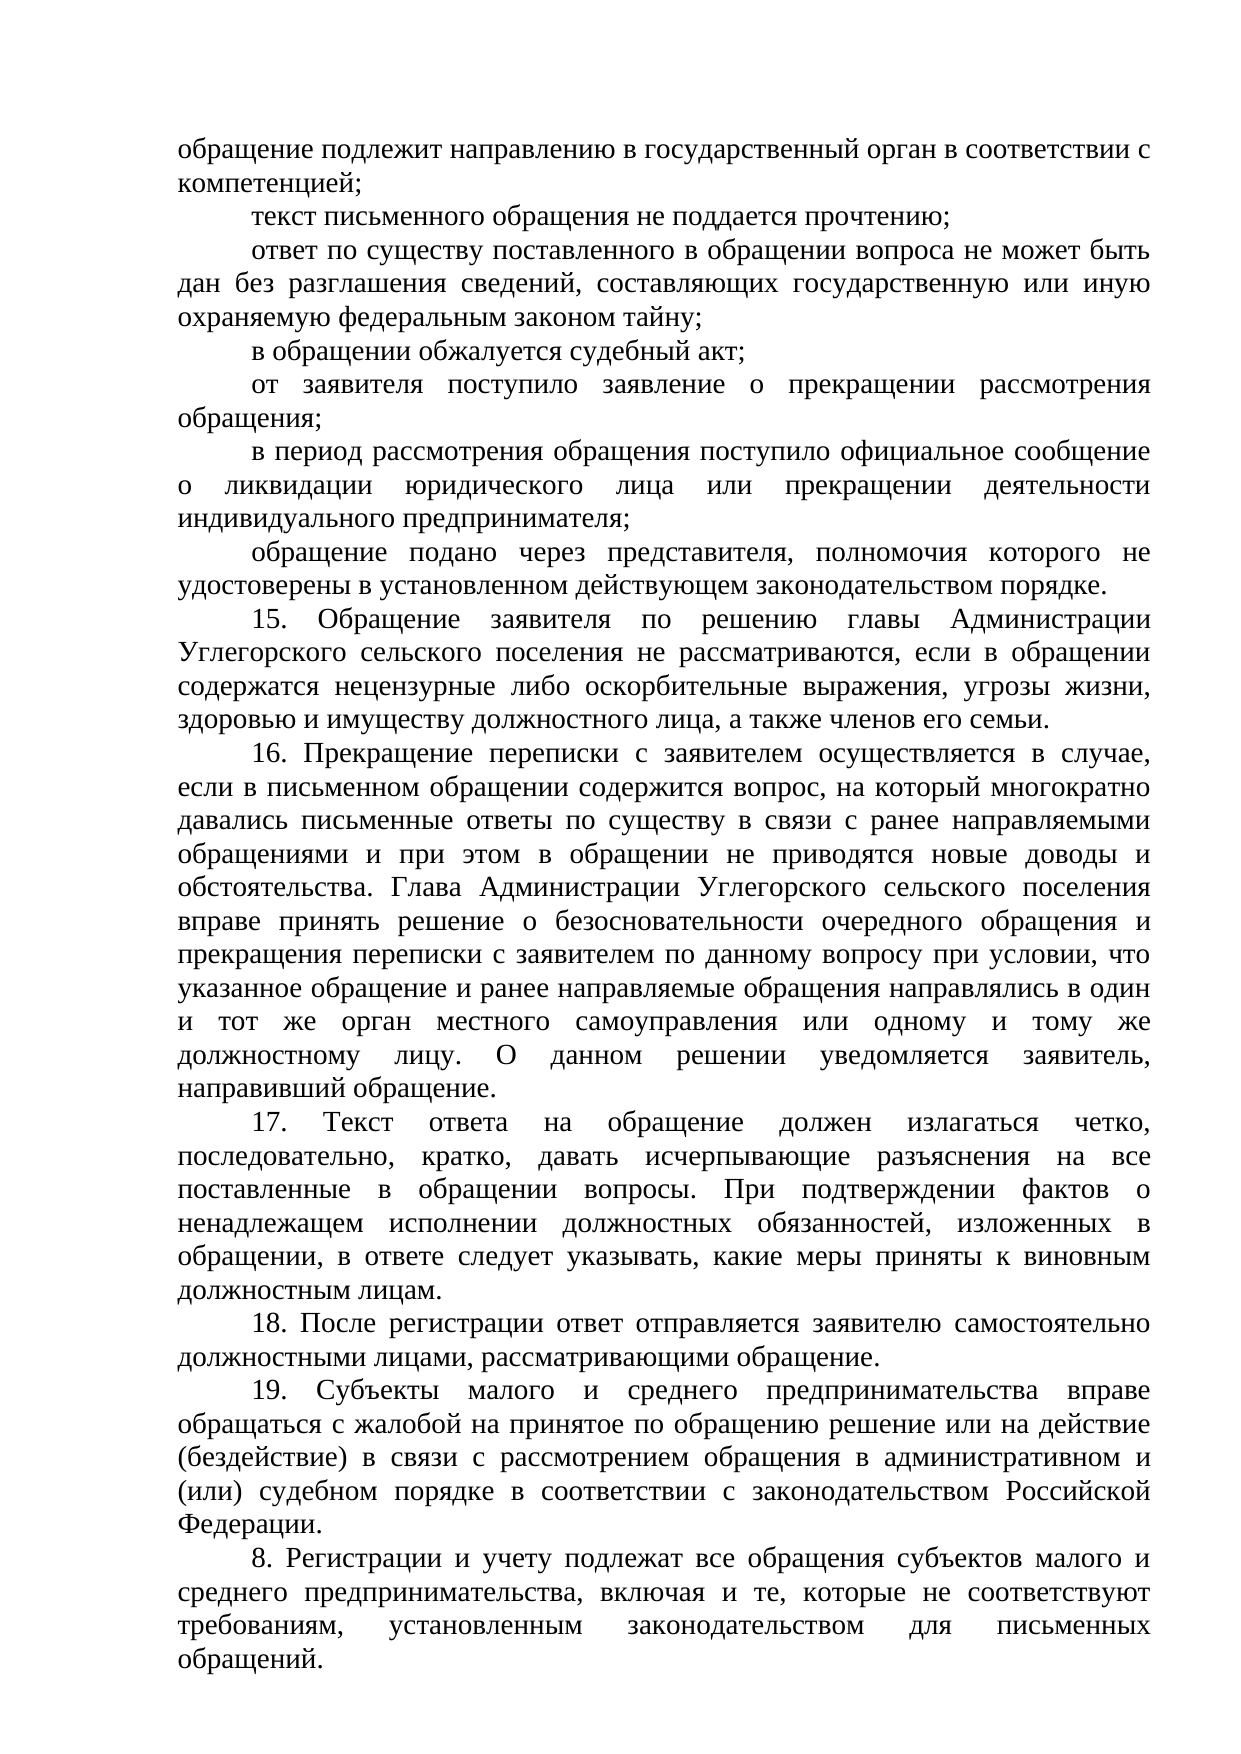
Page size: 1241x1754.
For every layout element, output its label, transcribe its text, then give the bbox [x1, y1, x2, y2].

text 15. Обращение заявителя по решению главы Администрации Углегорского сельского поселения не рассматриваются, если в обращении содержатся нецензурные либо оскорбительные выражения, угрозы жизни, здоровью и имуществу должностного лица, а также членов его семьи. [177, 601, 1152, 735]
text ответ по существу поставленного в обращении вопроса не может быть дан без разглашения сведений, составляющих государственную или иную охраняемую федеральным законом тайну; [177, 232, 1152, 333]
text в обращении обжалуется судебный акт; [177, 333, 1152, 366]
text обращение подано через представителя, полномочия которого не удостоверены в установленном действующем законодательством порядке. [177, 534, 1152, 601]
text 16. Прекращение переписки с заявителем осуществляется в случае, если в письменном обращении содержится вопрос, на который многократно давались письменные ответы по существу в связи с ранее направляемыми обращениями и при этом в обращении не приводятся новые доводы и обстоятельства. Глава Администрации Углегорского сельского поселения вправе принять решение о безосновательности очередного обращения и прекращения переписки с заявителем по данному вопросу при условии, что указанное обращение и ранее направляемые обращения направлялись в один и тот же орган местного самоуправления или одному и тому же должностному лицу. О данном решении уведомляется заявитель, направивший обращение. [177, 735, 1152, 1104]
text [177, 131, 1152, 198]
text 19. Субъекты малого и среднего предпринимательства вправе обращаться с жалобой на принятое по обращению решение или на действие (бездействие) в связи с рассмотрением обращения в административном и (или) судебном порядке в соответствии с законодательством Российской Федерации. [177, 1372, 1152, 1540]
text в период рассмотрения обращения поступило официальное сообщение о ликвидации юридического лица или прекращении деятельности индивидуального предпринимателя; [177, 433, 1152, 534]
text 8. Регистрации и учету подлежат все обращения субъектов малого и среднего предпринимательства, включая и те, которые не соответствуют требованиям, установленным законодательством для письменных обращений. [177, 1540, 1152, 1674]
text от заявителя поступило заявление о прекращении рассмотрения обращения; [177, 366, 1152, 433]
text текст письменного обращения не поддается прочтению; [177, 198, 1152, 232]
text 18. После регистрации ответ отправляется заявителю самостоятельно должностными лицами, рассматривающими обращение. [177, 1305, 1152, 1372]
text 17. Текст ответа на обращение должен излагаться четко, последовательно, кратко, давать исчерпывающие разъяснения на все поставленные в обращении вопросы. При подтверждении фактов о ненадлежащем исполнении должностных обязанностей, изложенных в обращении, в ответе следует указывать, какие меры приняты к виновным должностным лицам. [177, 1104, 1152, 1305]
